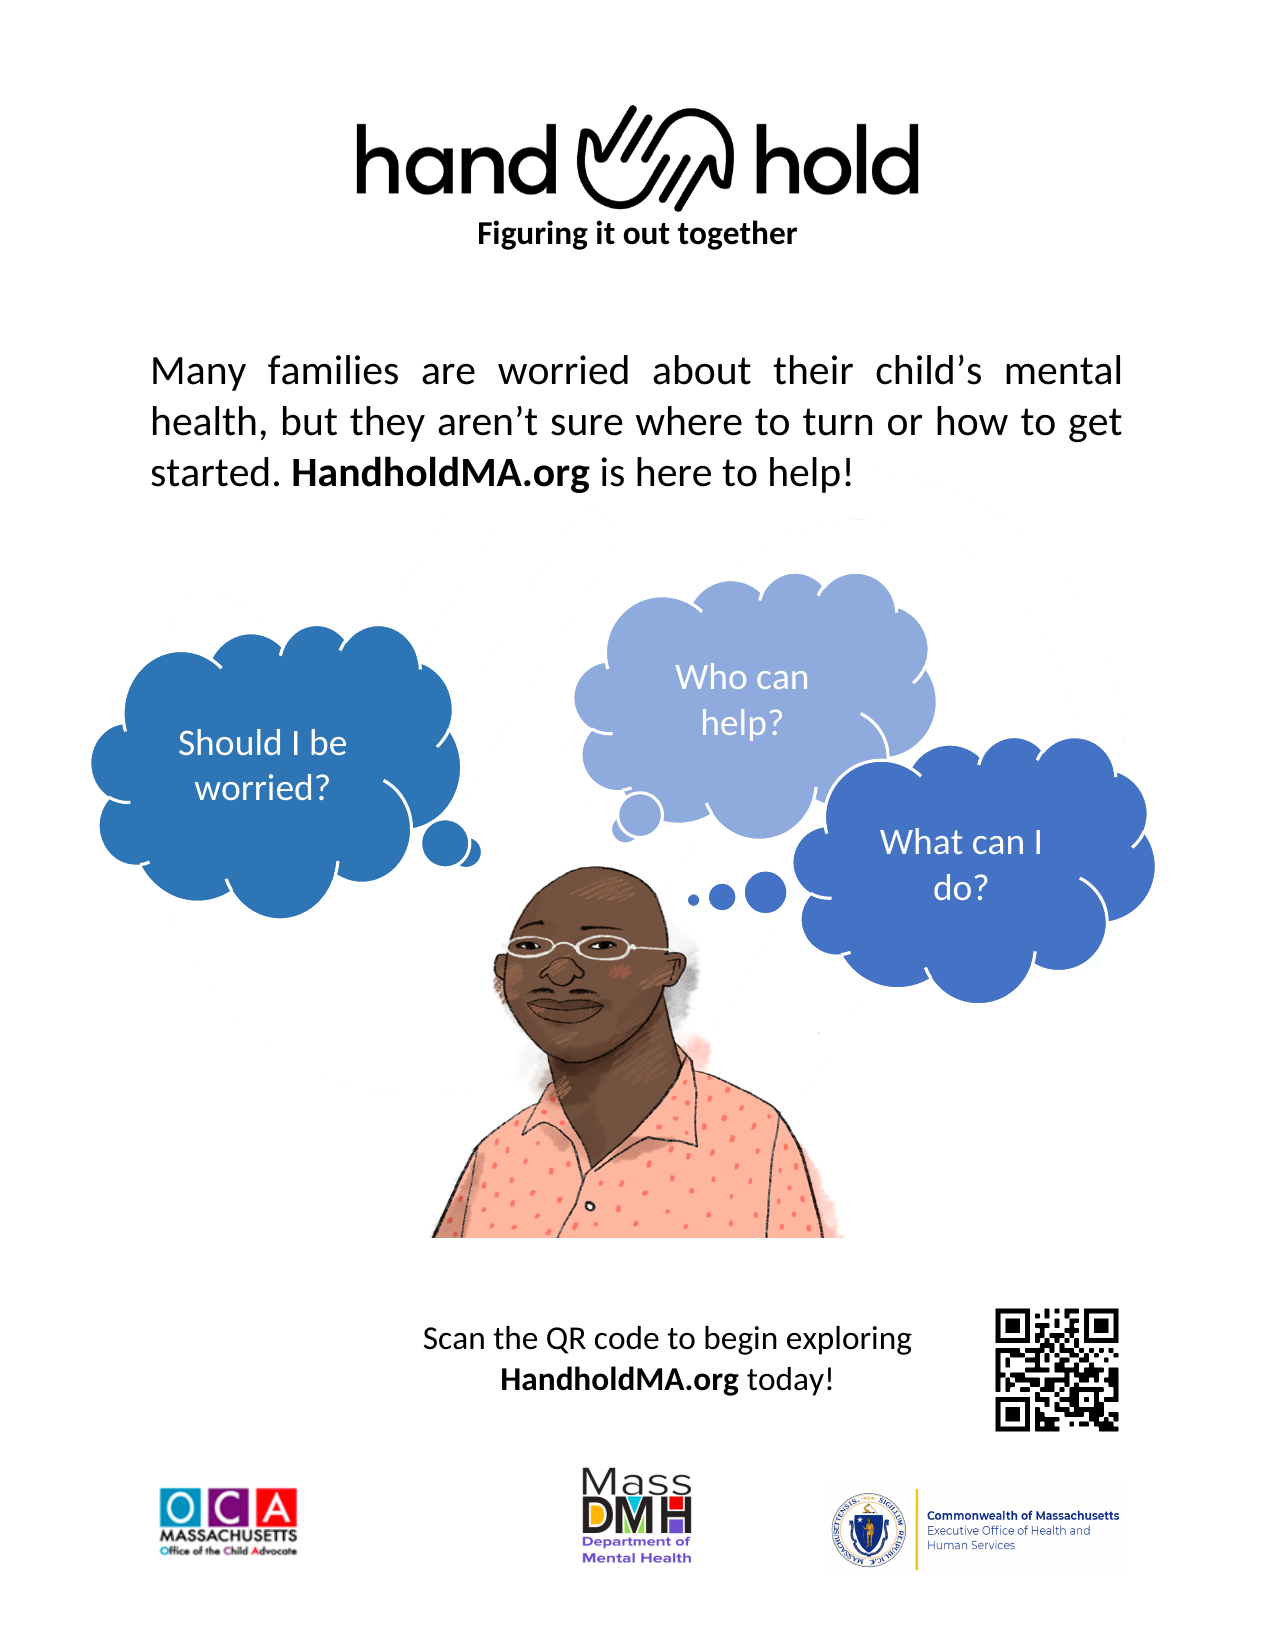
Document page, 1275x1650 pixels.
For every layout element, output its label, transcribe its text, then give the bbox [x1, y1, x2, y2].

picture [401, 800, 874, 1238]
picture [573, 1460, 702, 1575]
picture [826, 1480, 1125, 1575]
picture [150, 1474, 307, 1575]
picture [975, 1288, 1139, 1452]
text Figuring it out together [150, 212, 1125, 252]
picture [356, 105, 919, 212]
text Many families are worried about their child’s mental health, but they aren’t sure where to turn or how to get started. HandholdMA.org is here to help! [150, 344, 1125, 497]
